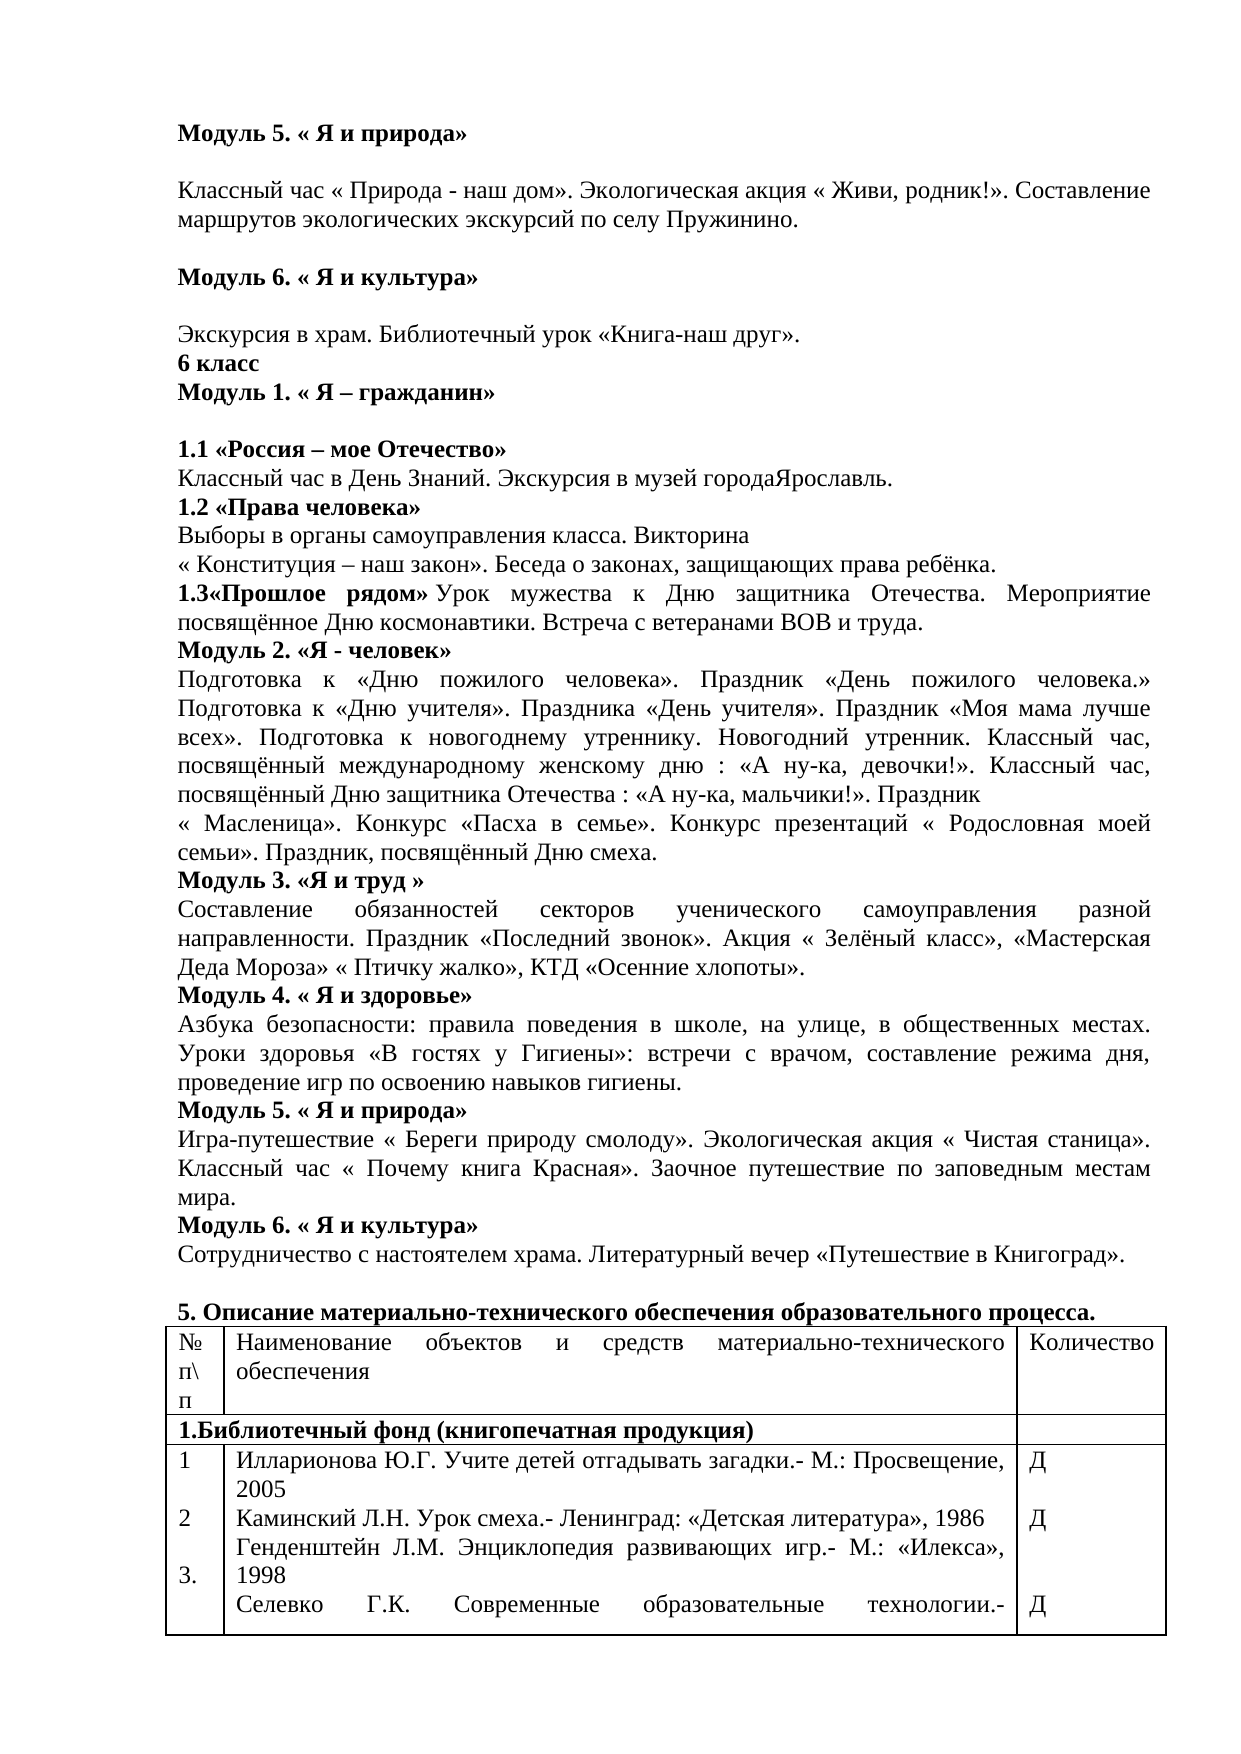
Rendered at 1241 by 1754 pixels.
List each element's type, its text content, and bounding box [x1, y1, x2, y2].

table_cell [1018, 1415, 1165, 1444]
table_header Наименование объектов и средств материально-технического обеспечения [225, 1327, 1016, 1413]
table_cell 1.Библиотечный фонд (книгопечатная продукция) [167, 1415, 1016, 1444]
text « Конституция – наш закон». Беседа о законах, защищающих права ребёнка. [177, 549, 1152, 578]
text 1.2 «Права человека» [177, 492, 1152, 521]
text Игра-путешествие « Береги природу смолоду». Экологическая акция « Чистая станица». Классный час « Почему книга Красная». Заочное путешествие по заповедным местам мира. [177, 1124, 1152, 1211]
text Классный час в День Знаний. Экскурсия в музей городаЯрославль. [177, 463, 1152, 492]
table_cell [225, 1445, 1016, 1634]
text 5. Описание материально-технического обеспечения образовательного процесса. [177, 1297, 1152, 1326]
text 6 класс [177, 348, 1152, 377]
table_cell Д Д Д [1018, 1445, 1165, 1634]
text Модуль 1. « Я – гражданин» [177, 377, 1152, 406]
text Модуль 3. «Я и труд » [177, 866, 1152, 894]
text Составление обязанностей секторов ученического самоуправления разной направленности. Праздник «Последний звонок». Акция « Зелёный класс», «Мастерская Деда Мороза» « Птичку жалко», КТД «Осенние хлопоты». [177, 894, 1152, 981]
text Модуль 6. « Я и культура» [177, 262, 1152, 291]
text Экскурсия в храм. Библиотечный урок «Книга-наш друг». [177, 319, 1152, 348]
text Азбука безопасности: правила поведения в школе, на улице, в общественных местах. Уроки здоровья «В гостях у Гигиены»: встречи с врачом, составление режима дня, проведение игр по освоению навыков гигиены. [177, 1009, 1152, 1096]
text 1.3«Прошлое рядом» Урок мужества к Дню защитника Отечества. Мероприятие посвящённое Дню космонавтики. Встреча с ветеранами ВОВ и труда. [177, 578, 1152, 636]
text Модуль 6. « Я и культура» [177, 1211, 1152, 1239]
table_header № п\п [167, 1327, 223, 1413]
text Модуль 5. « Я и природа» [177, 118, 1152, 147]
text Выборы в органы самоуправления класса. Викторина [177, 521, 1152, 549]
text 1.1 «Россия – мое Отечество» [177, 434, 1152, 463]
text Модуль 2. «Я - человек» [177, 636, 1152, 664]
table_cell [167, 1445, 223, 1634]
text Модуль 5. « Я и природа» [177, 1096, 1152, 1124]
text Классный час « Природа - наш дом». Экологическая акция « Живи, родник!». Составление маршрутов экологических экскурсий по селу Пружинино. [177, 176, 1152, 233]
text Сотрудничество с настоятелем храма. Литературный вечер «Путешествие в Книгоград». [177, 1239, 1152, 1268]
text Модуль 4. « Я и здоровье» [177, 981, 1152, 1009]
text « Масленица». Конкурс «Пасха в семье». Конкурс презентаций « Родословная моей семьи». Праздник, посвящённый Дню смеха. [177, 808, 1152, 866]
text Подготовка к «Дню пожилого человека». Праздник «День пожилого человека.» Подготовка к «Дню учителя». Праздника «День учителя». Праздник «Моя мама лучше всех». Подготовка к новогоднему утреннику. Новогодний утренник. Классный час, посвящённый международному женскому дню : «А ну-ка, девочки!». Классный час, посвящённый Дню защитника Отечества : «А ну-ка, мальчики!». Праздник [177, 664, 1152, 808]
table_header Количество [1018, 1327, 1165, 1413]
